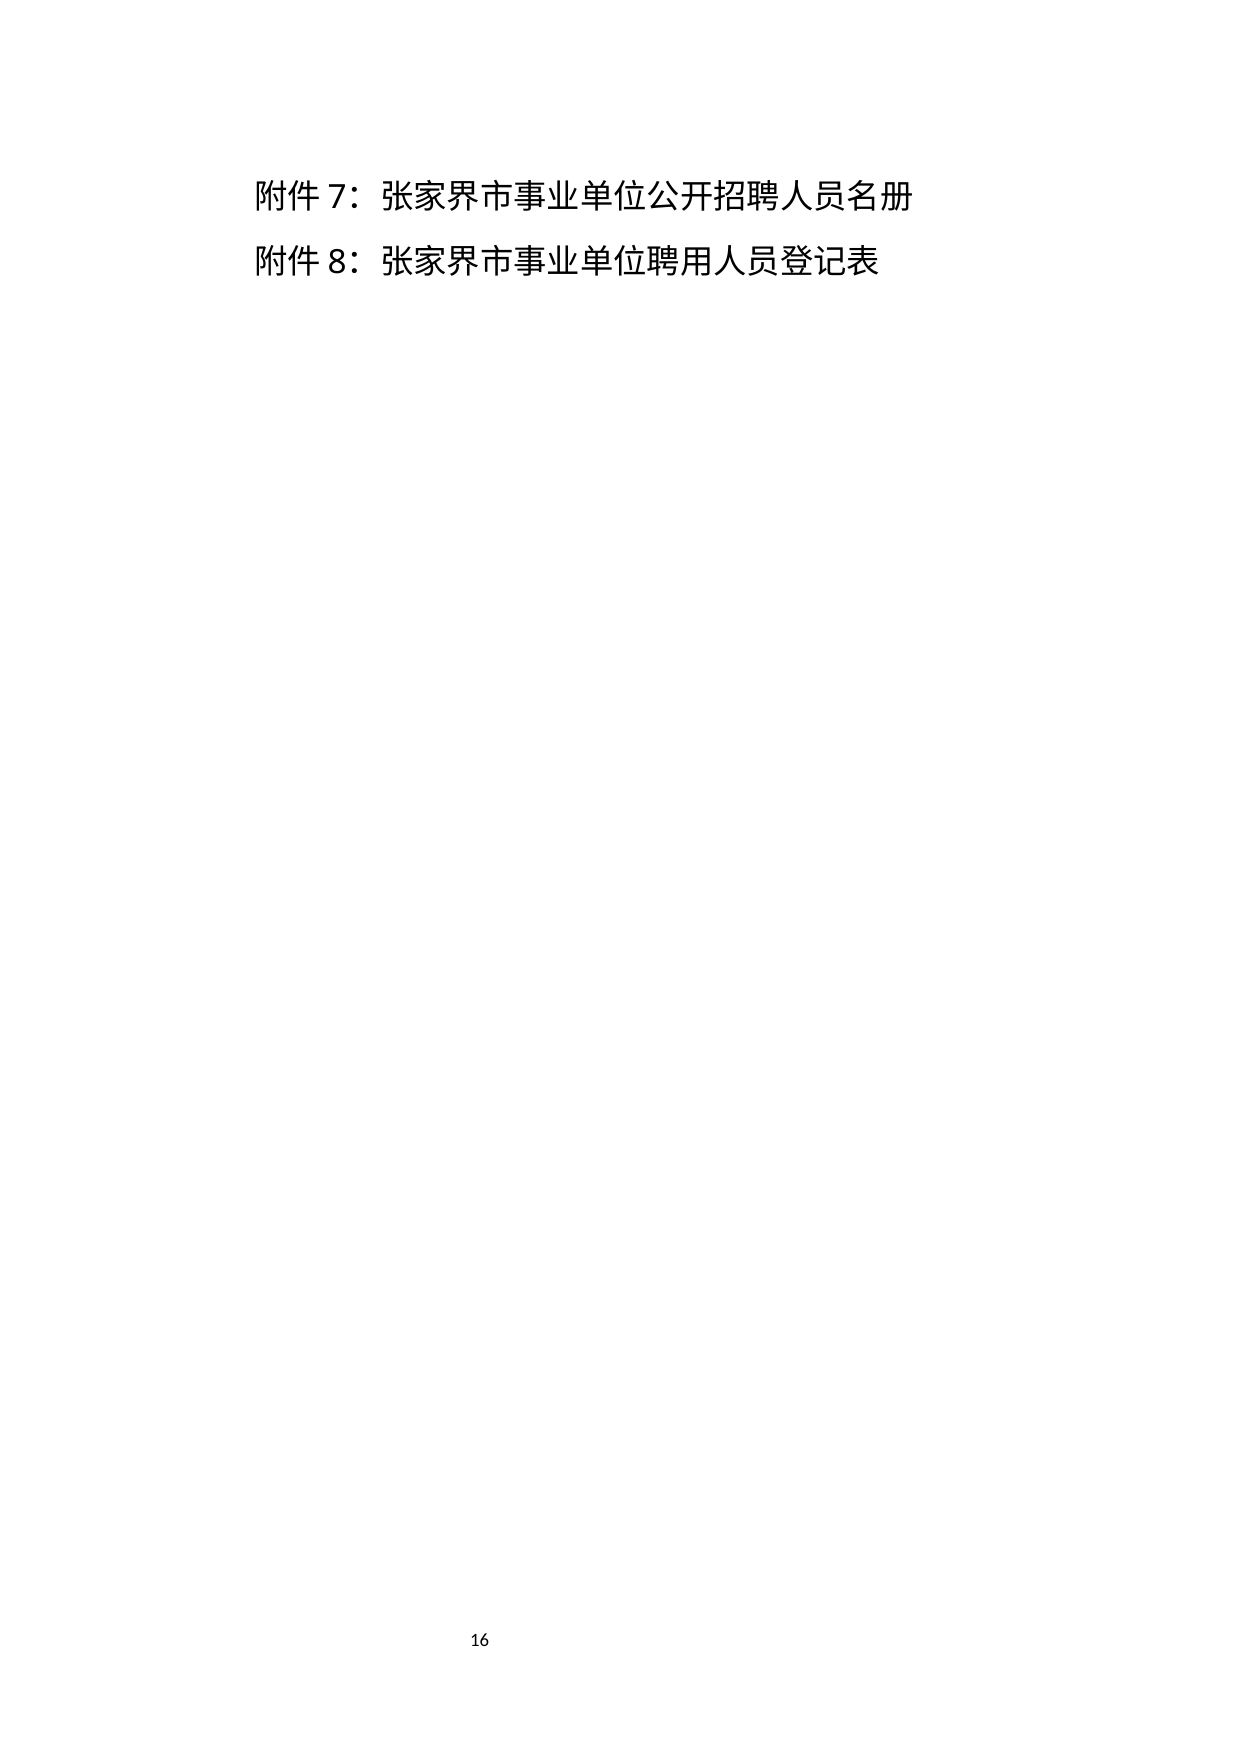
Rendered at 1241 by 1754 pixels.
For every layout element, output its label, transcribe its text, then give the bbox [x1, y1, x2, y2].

text 附件7：张家界市事业单位公开招聘人员名册 [187, 162, 1053, 227]
text 附件8：张家界市事业单位聘用人员登记表 [187, 227, 1053, 292]
